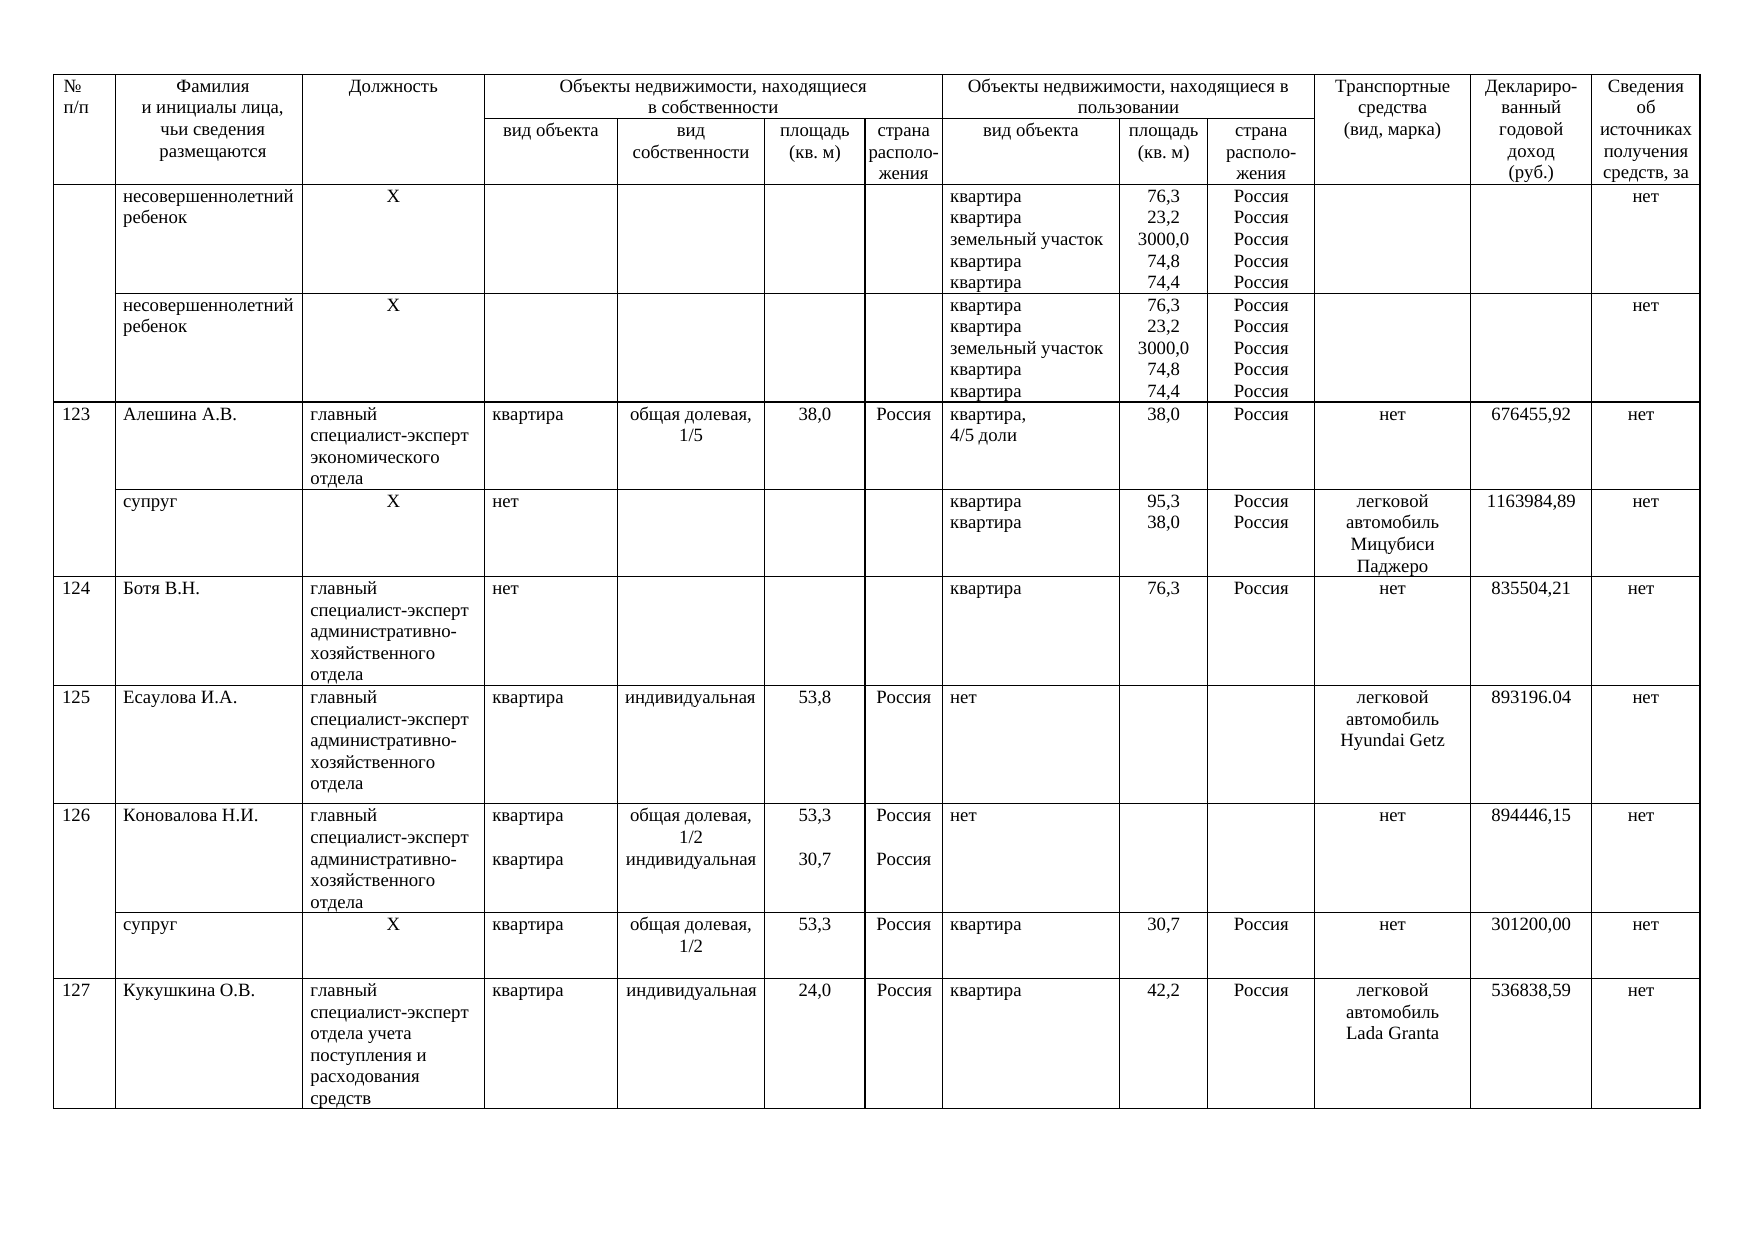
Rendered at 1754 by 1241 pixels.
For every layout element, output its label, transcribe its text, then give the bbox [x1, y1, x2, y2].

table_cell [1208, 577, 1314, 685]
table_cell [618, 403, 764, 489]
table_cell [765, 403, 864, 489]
table_cell площадь (кв. м) [1120, 119, 1207, 184]
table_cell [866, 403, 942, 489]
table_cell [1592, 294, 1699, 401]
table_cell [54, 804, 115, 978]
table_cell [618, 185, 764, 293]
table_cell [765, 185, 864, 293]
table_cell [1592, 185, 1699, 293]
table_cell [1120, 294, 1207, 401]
table_cell вид объекта [485, 119, 617, 184]
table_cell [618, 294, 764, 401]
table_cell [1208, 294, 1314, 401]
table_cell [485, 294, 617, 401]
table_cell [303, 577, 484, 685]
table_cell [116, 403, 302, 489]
table_header Объекты недвижимости, находящиеся в пользовании [943, 75, 1314, 118]
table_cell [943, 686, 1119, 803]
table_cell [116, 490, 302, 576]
table_header Деклариро-ванный годовой доход (руб.) [1471, 75, 1591, 184]
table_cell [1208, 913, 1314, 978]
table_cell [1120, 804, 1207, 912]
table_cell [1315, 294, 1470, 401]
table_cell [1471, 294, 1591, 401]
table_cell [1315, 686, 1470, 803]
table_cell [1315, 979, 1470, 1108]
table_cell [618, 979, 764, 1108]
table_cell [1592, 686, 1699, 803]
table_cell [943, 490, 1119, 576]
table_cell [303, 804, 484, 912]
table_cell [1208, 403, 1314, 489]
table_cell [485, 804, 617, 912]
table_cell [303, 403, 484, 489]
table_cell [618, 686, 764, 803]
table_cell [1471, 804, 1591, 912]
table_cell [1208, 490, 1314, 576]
table_cell площадь (кв. м) [765, 119, 864, 184]
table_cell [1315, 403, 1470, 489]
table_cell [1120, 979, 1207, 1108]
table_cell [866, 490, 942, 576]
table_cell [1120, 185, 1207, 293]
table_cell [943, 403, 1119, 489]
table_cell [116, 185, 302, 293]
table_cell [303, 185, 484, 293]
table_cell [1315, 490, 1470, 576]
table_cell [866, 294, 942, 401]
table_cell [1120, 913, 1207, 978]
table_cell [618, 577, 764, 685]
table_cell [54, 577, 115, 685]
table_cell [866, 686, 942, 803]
table_header № п/п [54, 75, 115, 184]
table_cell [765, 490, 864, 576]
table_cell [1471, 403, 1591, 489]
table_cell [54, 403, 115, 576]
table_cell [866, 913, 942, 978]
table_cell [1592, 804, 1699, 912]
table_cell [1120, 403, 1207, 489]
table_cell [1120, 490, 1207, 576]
table_cell вид объекта [943, 119, 1119, 184]
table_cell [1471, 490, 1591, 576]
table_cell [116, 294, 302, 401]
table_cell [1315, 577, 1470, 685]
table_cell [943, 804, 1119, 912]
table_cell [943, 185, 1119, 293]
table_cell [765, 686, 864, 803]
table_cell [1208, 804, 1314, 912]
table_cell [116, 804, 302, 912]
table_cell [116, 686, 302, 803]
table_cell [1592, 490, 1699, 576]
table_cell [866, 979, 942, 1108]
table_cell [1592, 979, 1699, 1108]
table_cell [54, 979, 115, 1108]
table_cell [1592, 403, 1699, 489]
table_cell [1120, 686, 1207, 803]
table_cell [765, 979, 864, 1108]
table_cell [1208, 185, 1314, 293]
table_cell страна располо-жения [866, 119, 942, 184]
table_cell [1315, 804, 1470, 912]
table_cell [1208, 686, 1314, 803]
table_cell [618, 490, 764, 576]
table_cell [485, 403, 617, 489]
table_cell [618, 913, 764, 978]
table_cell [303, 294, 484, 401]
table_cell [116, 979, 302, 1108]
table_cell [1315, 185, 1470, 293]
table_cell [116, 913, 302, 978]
table_header Должность [303, 75, 484, 184]
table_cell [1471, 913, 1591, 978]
table_cell вид собственности [618, 119, 764, 184]
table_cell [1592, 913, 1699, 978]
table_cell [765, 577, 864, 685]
table_header Объекты недвижимости, находящиеся в собственности [485, 75, 942, 118]
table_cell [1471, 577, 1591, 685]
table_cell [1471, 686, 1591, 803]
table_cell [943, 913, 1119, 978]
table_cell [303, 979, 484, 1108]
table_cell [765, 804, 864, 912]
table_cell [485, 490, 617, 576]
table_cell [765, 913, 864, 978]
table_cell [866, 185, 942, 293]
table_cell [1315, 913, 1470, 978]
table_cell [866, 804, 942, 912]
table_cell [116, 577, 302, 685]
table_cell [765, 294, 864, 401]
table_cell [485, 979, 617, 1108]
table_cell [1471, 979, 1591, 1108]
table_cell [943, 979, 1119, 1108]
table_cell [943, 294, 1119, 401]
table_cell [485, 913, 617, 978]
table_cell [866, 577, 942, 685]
table_header Транспортные средства (вид, марка) [1315, 75, 1470, 184]
table_cell страна располо-жения [1208, 119, 1314, 184]
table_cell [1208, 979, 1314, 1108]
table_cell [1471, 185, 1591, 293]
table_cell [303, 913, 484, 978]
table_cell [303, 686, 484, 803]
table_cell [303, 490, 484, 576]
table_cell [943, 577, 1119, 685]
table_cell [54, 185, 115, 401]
table_header Фамилия и инициалы лица, чьи сведения размещаются [116, 75, 302, 184]
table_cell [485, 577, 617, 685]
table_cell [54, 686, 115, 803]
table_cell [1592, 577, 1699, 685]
table_header Сведения об источниках получения средств, за счет которых совершена сделка (вид приобретенного имущества, источники) [1592, 75, 1699, 184]
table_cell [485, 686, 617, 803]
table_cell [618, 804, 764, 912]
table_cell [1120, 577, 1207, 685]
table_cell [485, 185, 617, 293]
